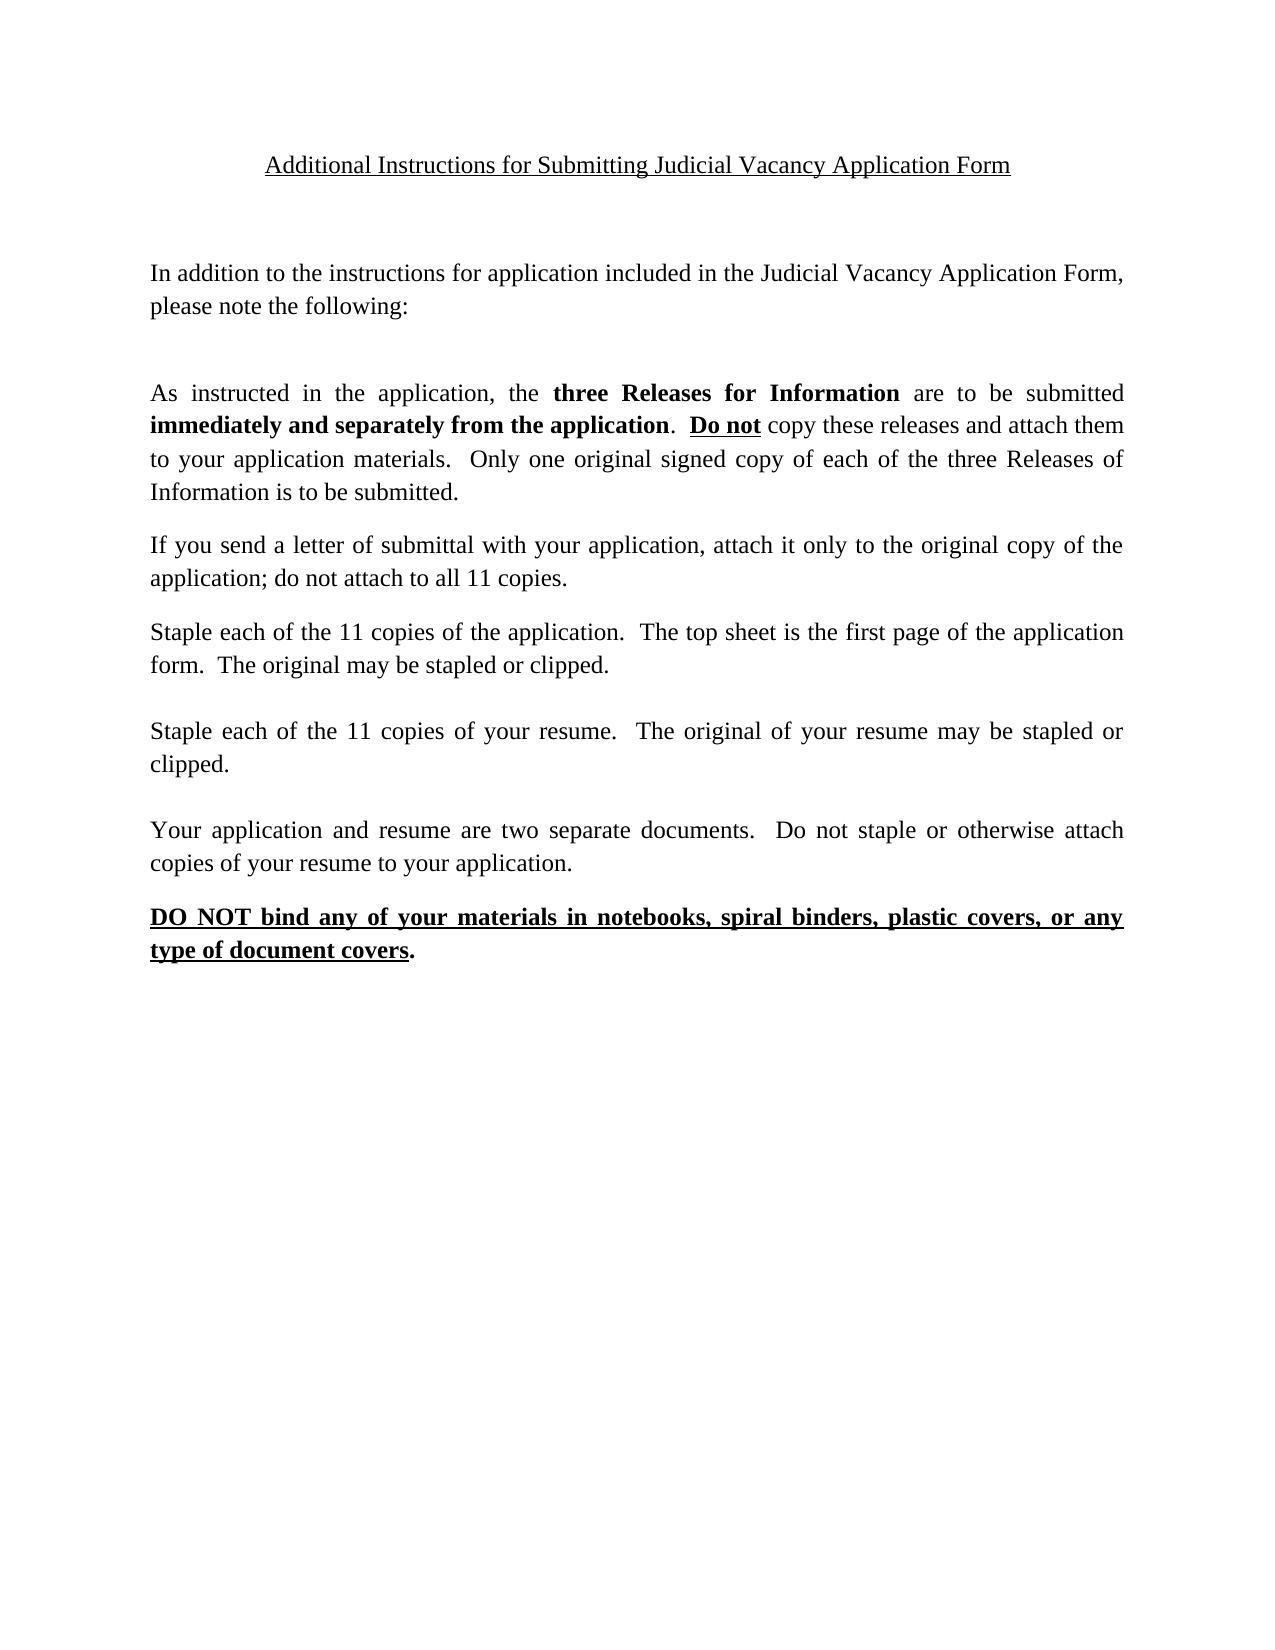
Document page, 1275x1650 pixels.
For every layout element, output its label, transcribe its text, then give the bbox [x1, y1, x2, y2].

text Additional Instructions for Submitting Judicial Vacancy Application Form [150, 150, 1125, 179]
text In addition to the instructions for application included in the Judicial Vacancy Application Form, please note the following: [150, 258, 1125, 319]
text Staple each of the 11 copies of your resume. The original of your resume may be stapled or clipped. [150, 716, 1125, 778]
text DO NOT bind any of your materials in notebooks, spiral binders, plastic covers, or any type of document covers. [150, 902, 1125, 964]
text Your application and resume are two separate documents. Do not staple or otherwise attach copies of your resume to your application. [150, 816, 1125, 877]
text As instructed in the application, the three Releases for Information are to be submitted immediately and separately from the application. Do not copy these releases and attach them to your application materials. Only one original signed copy of each of the three Releases of Information is to be submitted. [150, 378, 1125, 505]
text Staple each of the 11 copies of the application. The top sheet is the first page of the application form. The original may be stapled or clipped. [150, 617, 1125, 679]
text If you send a letter of submittal with your application, attach it only to the original copy of the application; do not attach to all 11 copies. [150, 531, 1125, 592]
